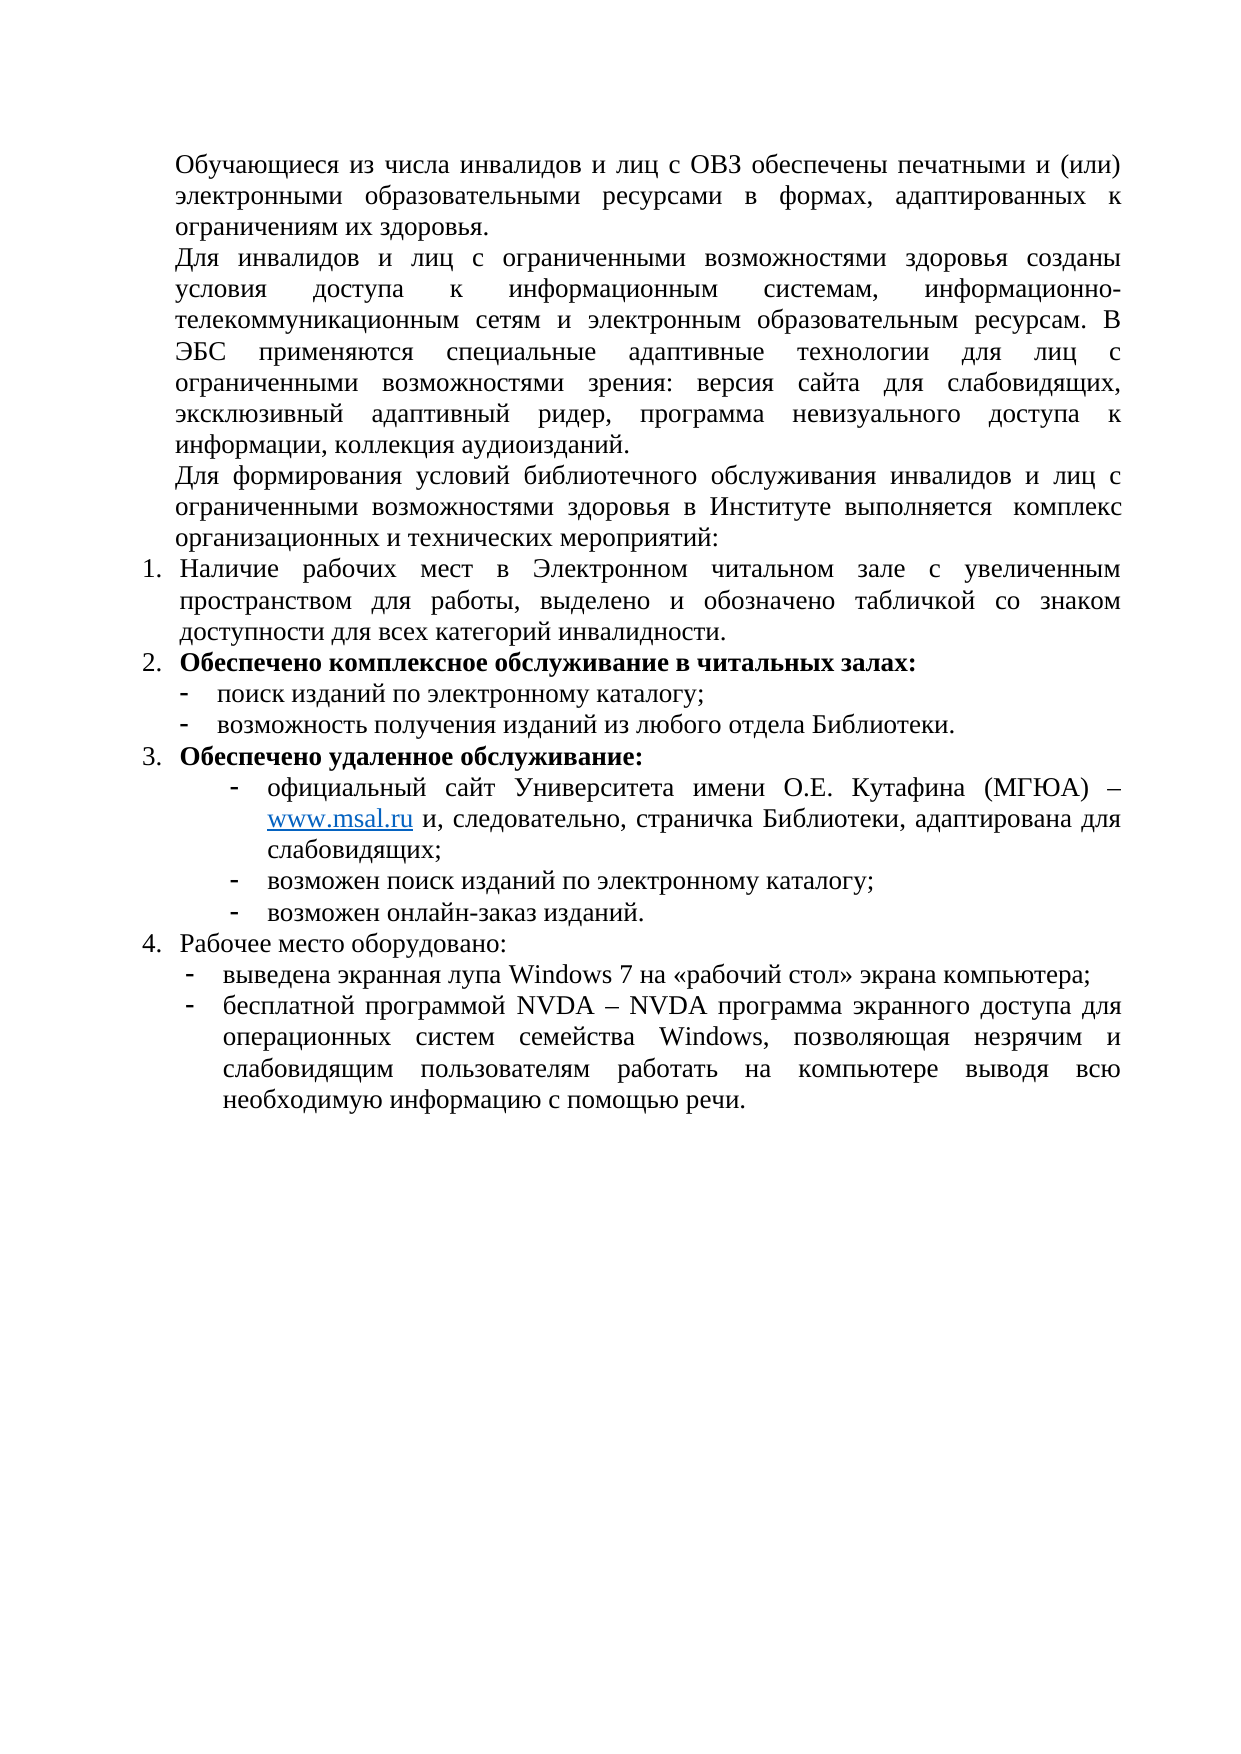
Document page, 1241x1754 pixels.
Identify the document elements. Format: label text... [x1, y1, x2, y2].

list поиск изданий по электронному каталогу; [179, 677, 1122, 708]
list выведена экранная лупа Windows 7 на «рабочий стол» экрана компьютера; [185, 958, 1122, 989]
list возможен онлайн-заказ изданий. [229, 896, 1122, 927]
text Для формирования условий библиотечного обслуживания инвалидов и лиц с ограниченными возможностями здоровья в Институте выполняется комплекс организационных и технических мероприятий: [175, 459, 1122, 553]
list Обеспечено удаленное обслуживание: [142, 740, 1122, 771]
list Обеспечено комплексное обслуживание в читальных залах: [142, 646, 1122, 677]
list Рабочее место оборудовано: [142, 927, 1122, 958]
list официальный сайт Университета имени О.Е. Кутафина (МГЮА) – www.msal.ru и, следовательно, страничка Библиотеки, адаптирована для слабовидящих; [229, 771, 1122, 864]
list Наличие рабочих мест в Электронном читальном зале с увеличенным пространством для работы, выделено и обозначено табличкой со знаком доступности для всех категорий инвалидности. [142, 553, 1122, 646]
list бесплатной программой NVDA – NVDA программа экранного доступа для операционных систем семейства Windows, позволяющая незрячим и слабовидящим пользователям работать на компьютере выводя всю необходимую информацию с помощью речи. [185, 989, 1122, 1114]
list возможность получения изданий из любого отдела Библиотеки. [179, 708, 1122, 740]
text Обучающиеся из числа инвалидов и лиц с ОВЗ обеспечены печатными и (или) электронными образовательными ресурсами в формах, адаптированных к ограничениям их здоровья. [175, 148, 1122, 241]
list возможен поиск изданий по электронному каталогу; [229, 864, 1122, 896]
text Для инвалидов и лиц с ограниченными возможностями здоровья созданы условия доступа к информационным системам, информационно-телекоммуникационным сетям и электронным образовательным ресурсам. В ЭБС применяются специальные адаптивные технологии для лиц с ограниченными возможностями зрения: версия сайта для слабовидящих, эксклюзивный адаптивный ридер, программа невизуального доступа к информации, коллекция аудиоизданий. [175, 241, 1122, 459]
